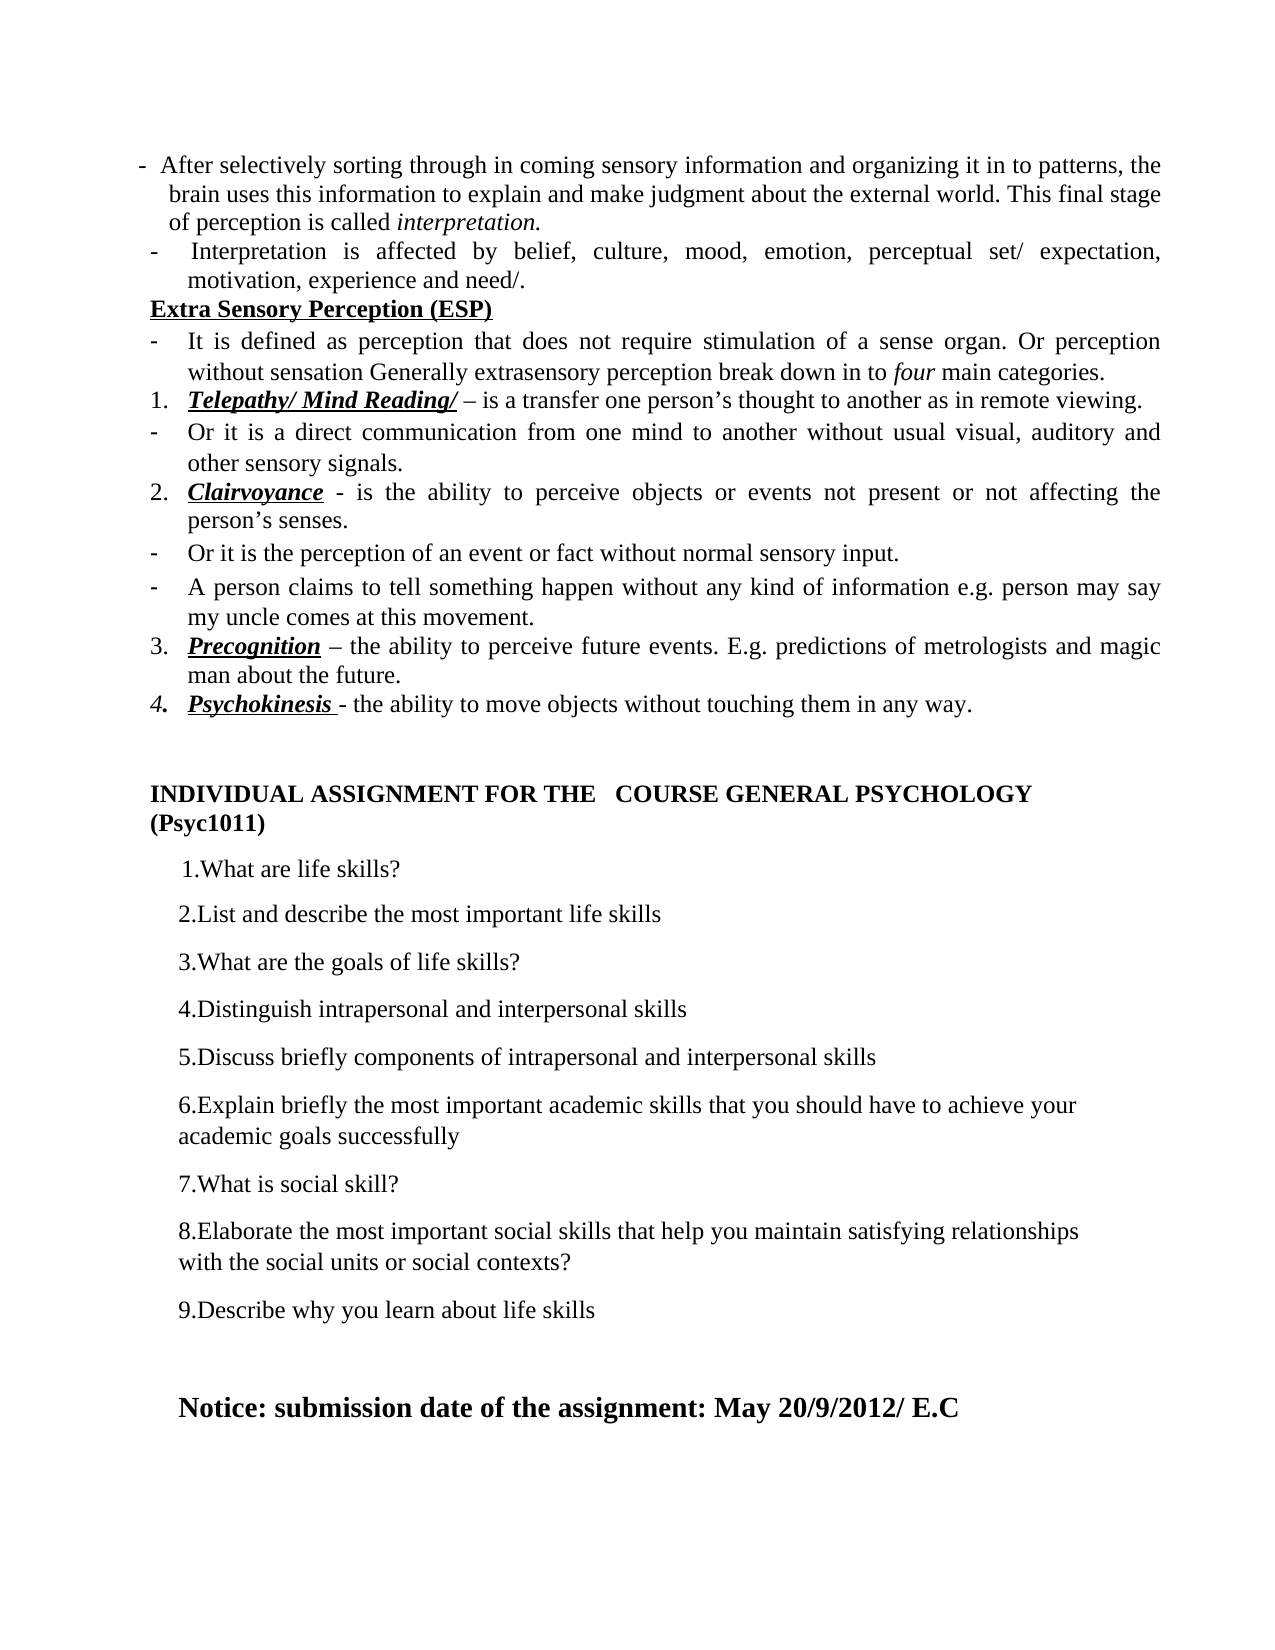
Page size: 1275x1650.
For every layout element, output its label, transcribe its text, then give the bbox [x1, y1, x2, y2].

text - Interpretation is affected by belief, culture, mood, emotion, perceptual set/ expectation, motivation, experience and need/. [150, 236, 1162, 294]
list Clairvoyance - is the ability to perceive objects or events not present or not affecting the person’s senses. [150, 477, 1162, 534]
list Or it is a direct communication from one mind to another without usual visual, auditory and other sensory signals. [150, 414, 1162, 477]
list Telepathy/ Mind Reading/ – is a transfer one person’s thought to another as in remote viewing. [150, 385, 1162, 414]
list Precognition – the ability to perceive future events. E.g. predictions of metrologists and magic man about the future. [150, 631, 1162, 689]
text 9.Describe why you learn about life skills [178, 1295, 1125, 1324]
text 6.Explain briefly the most important academic skills that you should have to achieve your academic goals successfully [178, 1090, 1125, 1150]
text 8.Elaborate the most important social skills that help you maintain satisfying relationships with the social units or social contexts? [178, 1216, 1125, 1276]
text INDIVIDUAL ASSIGNMENT FOR THE COURSE GENERAL PSYCHOLOGY (Psyc1011) [150, 779, 1125, 837]
text 4.Distinguish intrapersonal and interpersonal skills [178, 994, 1125, 1023]
text 2.List and describe the most important life skills [178, 899, 1125, 928]
list It is defined as perception that does not require stimulation of a sense organ. Or perception without sensation Generally extrasensory perception break down in to four main categories. [150, 322, 1162, 385]
list Or it is the perception of an event or fact without normal sensory input. [150, 534, 1162, 568]
text 4. Psychokinesis - the ability to move objects without touching them in any way. [150, 689, 1125, 717]
text Extra Sensory Perception (ESP) [150, 294, 1162, 322]
text 5.Discuss briefly components of intrapersonal and interpersonal skills [178, 1042, 1125, 1071]
list A person claims to tell something happen without any kind of information e.g. person may say my uncle comes at this movement. [150, 568, 1162, 631]
text 3.What are the goals of life skills? [178, 947, 1125, 976]
text 7.What is social skill? [178, 1169, 1125, 1197]
text Notice: submission date of the assignment: May 20/9/2012/ E.C [178, 1391, 1125, 1424]
text - After selectively sorting through in coming sensory information and organizing it in to patterns, the brain uses this information to explain and make judgment about the external world. This final stage of perception is called interpretation. [131, 150, 1162, 236]
text 1.What are life skills? [150, 854, 1125, 882]
